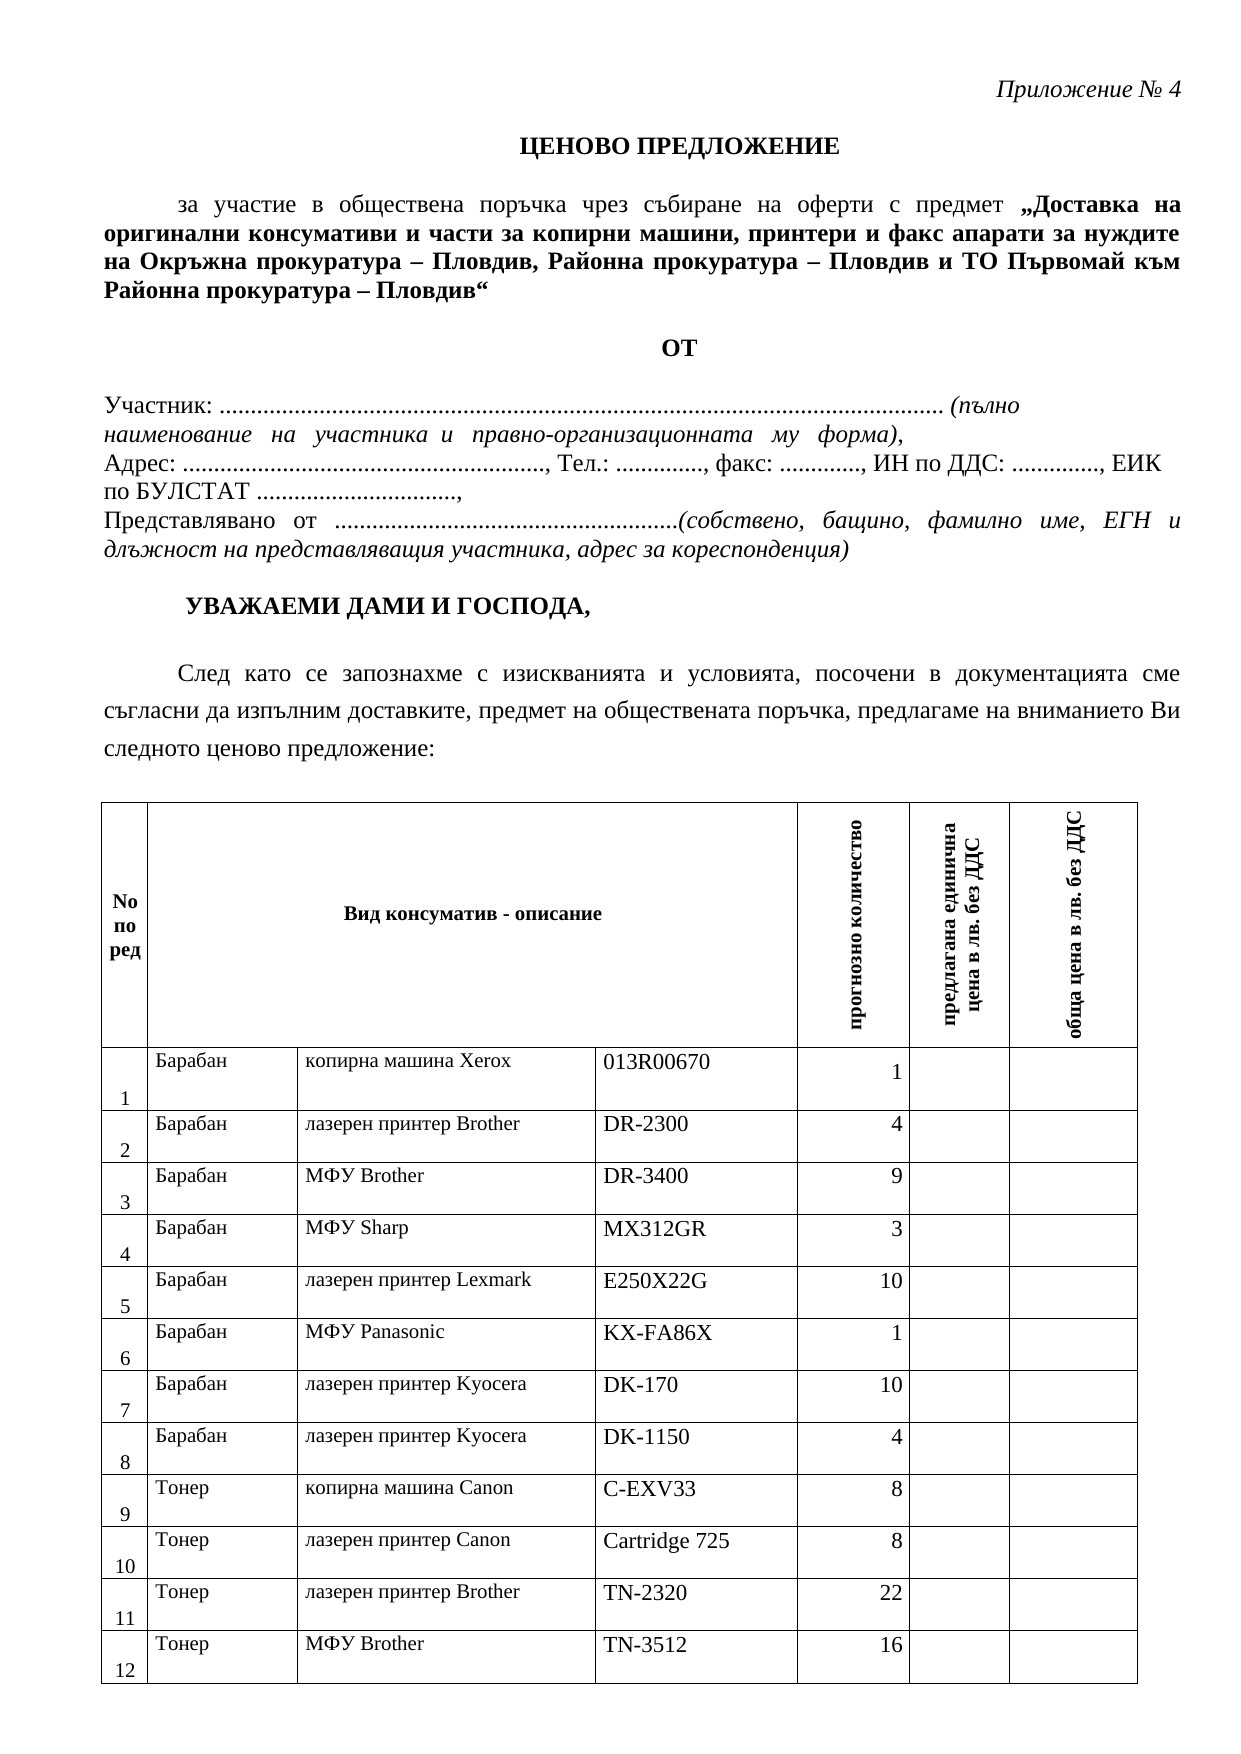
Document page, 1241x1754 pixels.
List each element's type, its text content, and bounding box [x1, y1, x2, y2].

table_cell [1010, 1319, 1137, 1370]
table_cell 10 [798, 1371, 909, 1422]
table_cell [1010, 1048, 1137, 1109]
table_cell Барабан [148, 1111, 297, 1162]
table_cell [1010, 1423, 1137, 1474]
table_cell лазерен принтер Brother [298, 1579, 595, 1630]
table_cell 013R00670 [596, 1048, 797, 1109]
table_cell 10 [798, 1267, 909, 1318]
text УВАЖАЕМИ ДАМИ И ГОСПОДА, [103, 591, 1181, 620]
table_header обща цена в лв. без ДДС [1010, 803, 1137, 1047]
table_cell 3 [102, 1163, 147, 1214]
table_cell Барабан [148, 1163, 297, 1214]
table_cell DR-3400 [596, 1163, 797, 1214]
table_cell 8 [798, 1475, 909, 1526]
table_cell 5 [102, 1267, 147, 1318]
table_cell 8 [798, 1527, 909, 1578]
table_cell 16 [798, 1631, 909, 1682]
table_cell MX312GR [596, 1215, 797, 1266]
table_header No по ред [102, 803, 147, 1047]
table_cell 7 [102, 1371, 147, 1422]
table_cell DR-2300 [596, 1111, 797, 1162]
table_cell МФУ Brother [298, 1163, 595, 1214]
table_cell 4 [102, 1215, 147, 1266]
table_cell [1010, 1163, 1137, 1214]
table_cell 4 [798, 1111, 909, 1162]
table_cell [1010, 1579, 1137, 1630]
table_cell [910, 1215, 1009, 1266]
table_cell [910, 1423, 1009, 1474]
text за участие в обществена поръчка чрез събиране на оферти с предмет „Доставка на оригинални консумативи и части за копирни машини, принтери и факс апарати за нуждите на Окръжна прокуратура – Пловдив, Районна прокуратура – Пловдив и ТО Първомай към Районна прокуратура – Пловдив“ [103, 189, 1181, 304]
table_header прогнозно количество [798, 803, 909, 1047]
table_cell 1 [102, 1048, 147, 1109]
table_cell C-EXV33 [596, 1475, 797, 1526]
table_cell [1010, 1631, 1137, 1682]
table_cell 8 [102, 1423, 147, 1474]
table_cell 2 [102, 1111, 147, 1162]
table_cell Барабан [148, 1267, 297, 1318]
table_cell Тонер [148, 1475, 297, 1526]
table_cell 4 [798, 1423, 909, 1474]
table_cell [910, 1319, 1009, 1370]
table_cell МФУ Sharp [298, 1215, 595, 1266]
table_cell Барабан [148, 1048, 297, 1109]
text ОТ [103, 333, 1181, 361]
table_cell Тонер [148, 1579, 297, 1630]
table_header Вид консуматив - описание [148, 803, 797, 1047]
table_cell 12 [102, 1631, 147, 1682]
table_cell [910, 1163, 1009, 1214]
table_cell лазерен принтер Canon [298, 1527, 595, 1578]
table_cell Тонер [148, 1527, 297, 1578]
table_cell лазерен принтер Kyocera [298, 1423, 595, 1474]
table_cell 9 [102, 1475, 147, 1526]
table_cell [910, 1371, 1009, 1422]
table_cell 22 [798, 1579, 909, 1630]
table_cell 1 [798, 1048, 909, 1109]
table_cell [910, 1111, 1009, 1162]
table_cell [910, 1579, 1009, 1630]
table_cell KX-FA86X [596, 1319, 797, 1370]
table_cell 1 [798, 1319, 909, 1370]
table_cell [1010, 1111, 1137, 1162]
table_cell 10 [102, 1527, 147, 1578]
table_cell [1010, 1527, 1137, 1578]
table_cell лазерен принтер Brother [298, 1111, 595, 1162]
table_cell [910, 1527, 1009, 1578]
table_cell E250X22G [596, 1267, 797, 1318]
table_cell 11 [102, 1579, 147, 1630]
table_cell [1010, 1267, 1137, 1318]
table_header предлагана единична цена в лв. без ДДС [910, 803, 1009, 1047]
table_cell Тонер [148, 1631, 297, 1682]
table_cell копирна машина Canon [298, 1475, 595, 1526]
text След като се запознахме с изискванията и условията, посочени в документацията сме съгласни да изпълним доставките, предмет на обществената поръчка, предлагаме на вниманието Ви следното ценово предложение: [103, 649, 1181, 761]
table_cell лазерен принтер Kyocera [298, 1371, 595, 1422]
text Приложение № 4 [103, 74, 1181, 103]
table_cell лазерен принтер Lexmark [298, 1267, 595, 1318]
table_cell 6 [102, 1319, 147, 1370]
table_cell TN-3512 [596, 1631, 797, 1682]
text Участник: .................................................................................................................... (пълно наименование на участника и правно-организационната му форма), Адрес: .........................................................., Тел.: .............., факс: ............., ИН по ДДС: .............., ЕИК по БУЛСТАТ ................................, [103, 390, 1181, 505]
table_cell [910, 1631, 1009, 1682]
table_cell 3 [798, 1215, 909, 1266]
table_cell DK-1150 [596, 1423, 797, 1474]
table_cell [910, 1475, 1009, 1526]
text ЦЕНОВО ПРЕДЛОЖЕНИЕ [103, 131, 1181, 160]
table_cell МФУ Brother [298, 1631, 595, 1682]
table_cell Барабан [148, 1423, 297, 1474]
table_cell [1010, 1371, 1137, 1422]
table_cell Барабан [148, 1319, 297, 1370]
table_cell [1010, 1215, 1137, 1266]
table_cell копирна машина Xerox [298, 1048, 595, 1109]
table_cell [910, 1048, 1009, 1109]
table_cell [1010, 1475, 1137, 1526]
text Представлявано от .......................................................(собствено, бащино, фамилно име, ЕГН и длъжност на представляващия участника, адрес за кореспонденция) [103, 505, 1181, 563]
table_cell DK-170 [596, 1371, 797, 1422]
table_cell 9 [798, 1163, 909, 1214]
table_cell МФУ Panasonic [298, 1319, 595, 1370]
table_cell Cartridge 725 [596, 1527, 797, 1578]
table_cell [910, 1267, 1009, 1318]
table_cell Барабан [148, 1215, 297, 1266]
table_cell TN-2320 [596, 1579, 797, 1630]
table_cell Барабан [148, 1371, 297, 1422]
